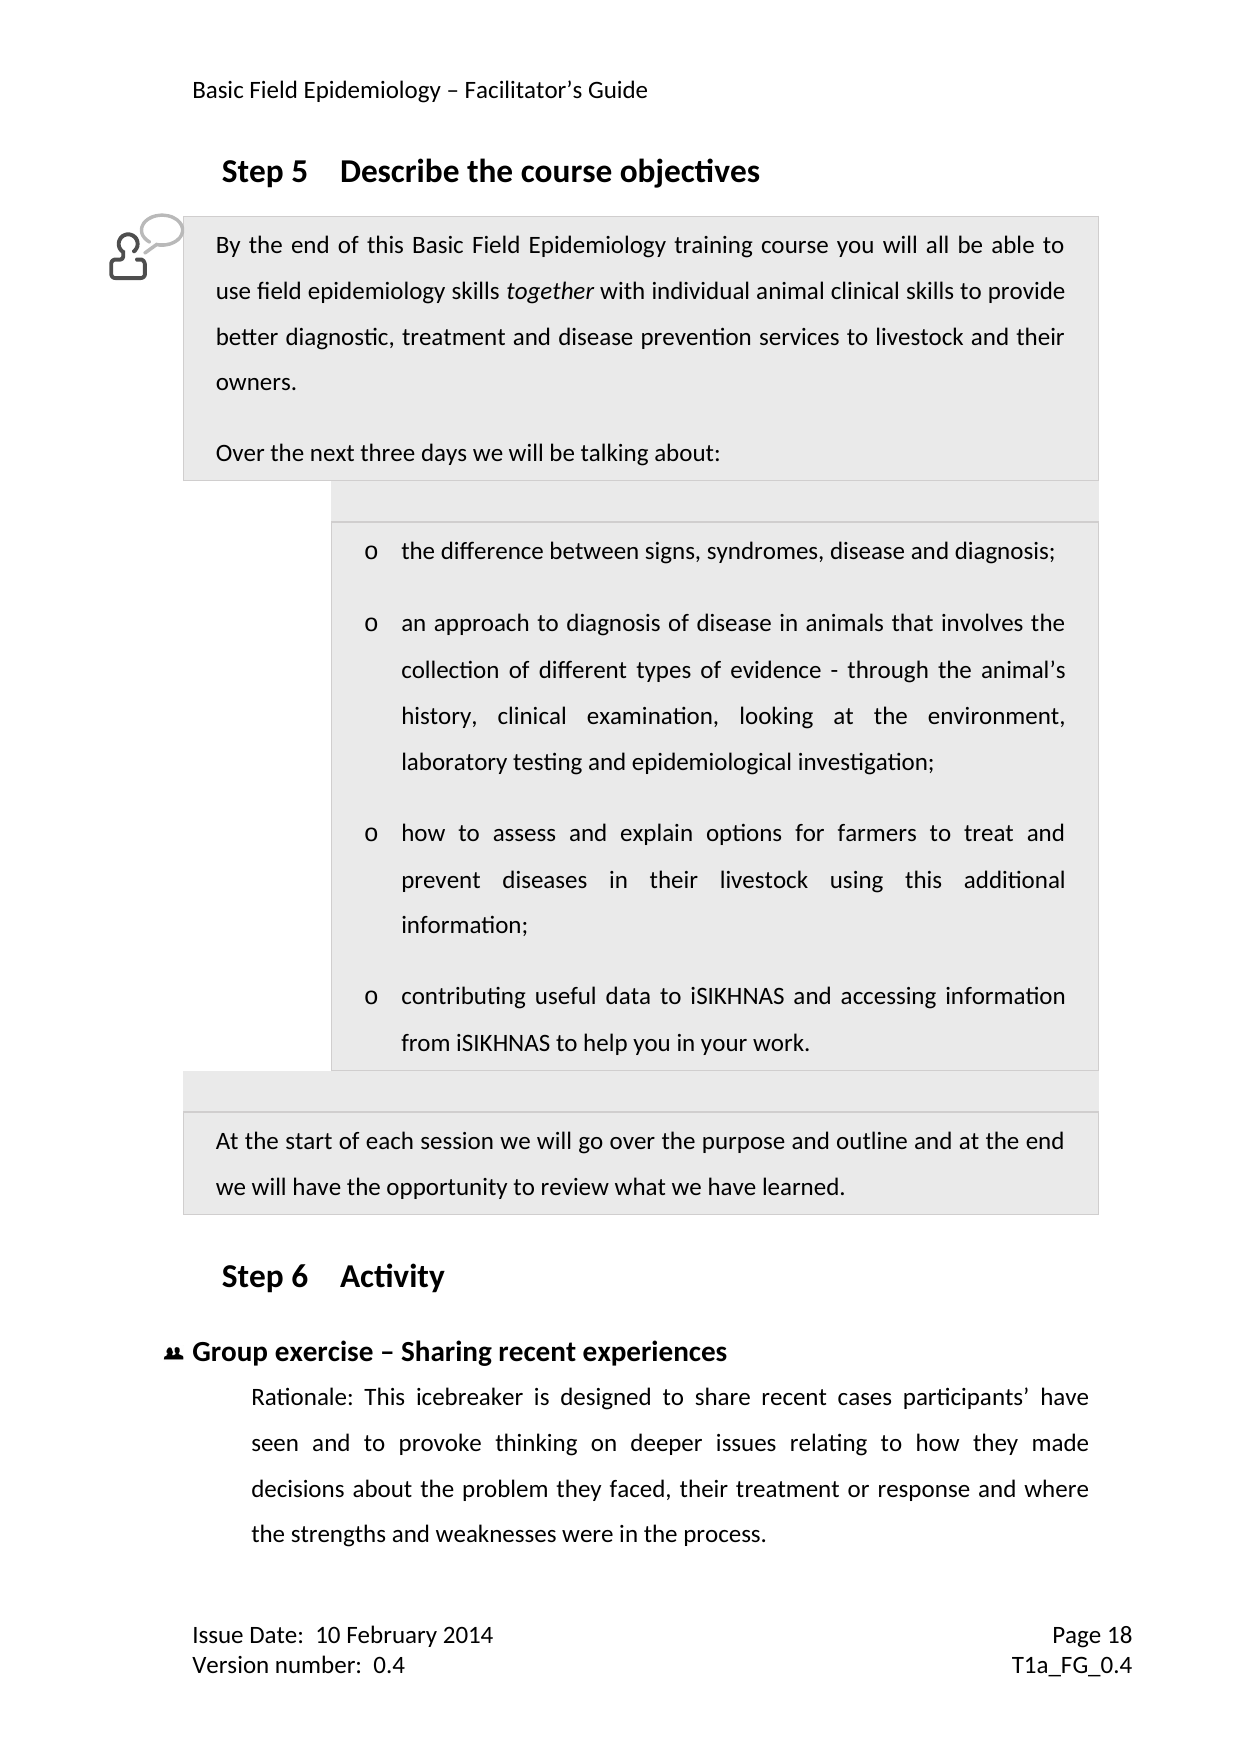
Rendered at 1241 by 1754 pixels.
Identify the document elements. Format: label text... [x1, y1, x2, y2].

text By the end of this Basic Field Epidemiology training course you will all be able to use field epidemiology skills together with individual animal clinical skills to provide better diagnostic, treatment and disease prevention services to livestock and their owners. [184, 217, 1098, 397]
text Rationale: This icebreaker is designed to share recent cases participants’ have seen and to provoke thinking on deeper issues relating to how they made decisions about the problem they faced, their treatment or response and where the strengths and weaknesses were in the process. [251, 1381, 1090, 1549]
text At the start of each session we will go over the purpose and outline and at the end we will have the opportunity to review what we have learned. [184, 1113, 1098, 1214]
list contributing useful data to iSIKHNAS and accessing information from iSIKHNAS to help you in your work. [332, 967, 1098, 1070]
picture [163, 1345, 184, 1362]
text Group exercise – Sharing recent experiences [162, 1333, 1090, 1369]
text Over the next three days we will be talking about: [184, 424, 1098, 480]
list an approach to diagnosis of disease in animals that involves the collection of different types of evidence - through the animal’s history, clinical examination, looking at the environment, laboratory testing and epidemiological investigation; [332, 594, 1098, 777]
list how to assess and explain options for farmers to treat and prevent diseases in their livestock using this additional information; [332, 803, 1098, 940]
list the difference between signs, syndromes, disease and diagnosis; [332, 523, 1098, 567]
subtitle Describe the course objectives [222, 150, 1090, 191]
subtitle Activity [222, 1255, 1090, 1296]
